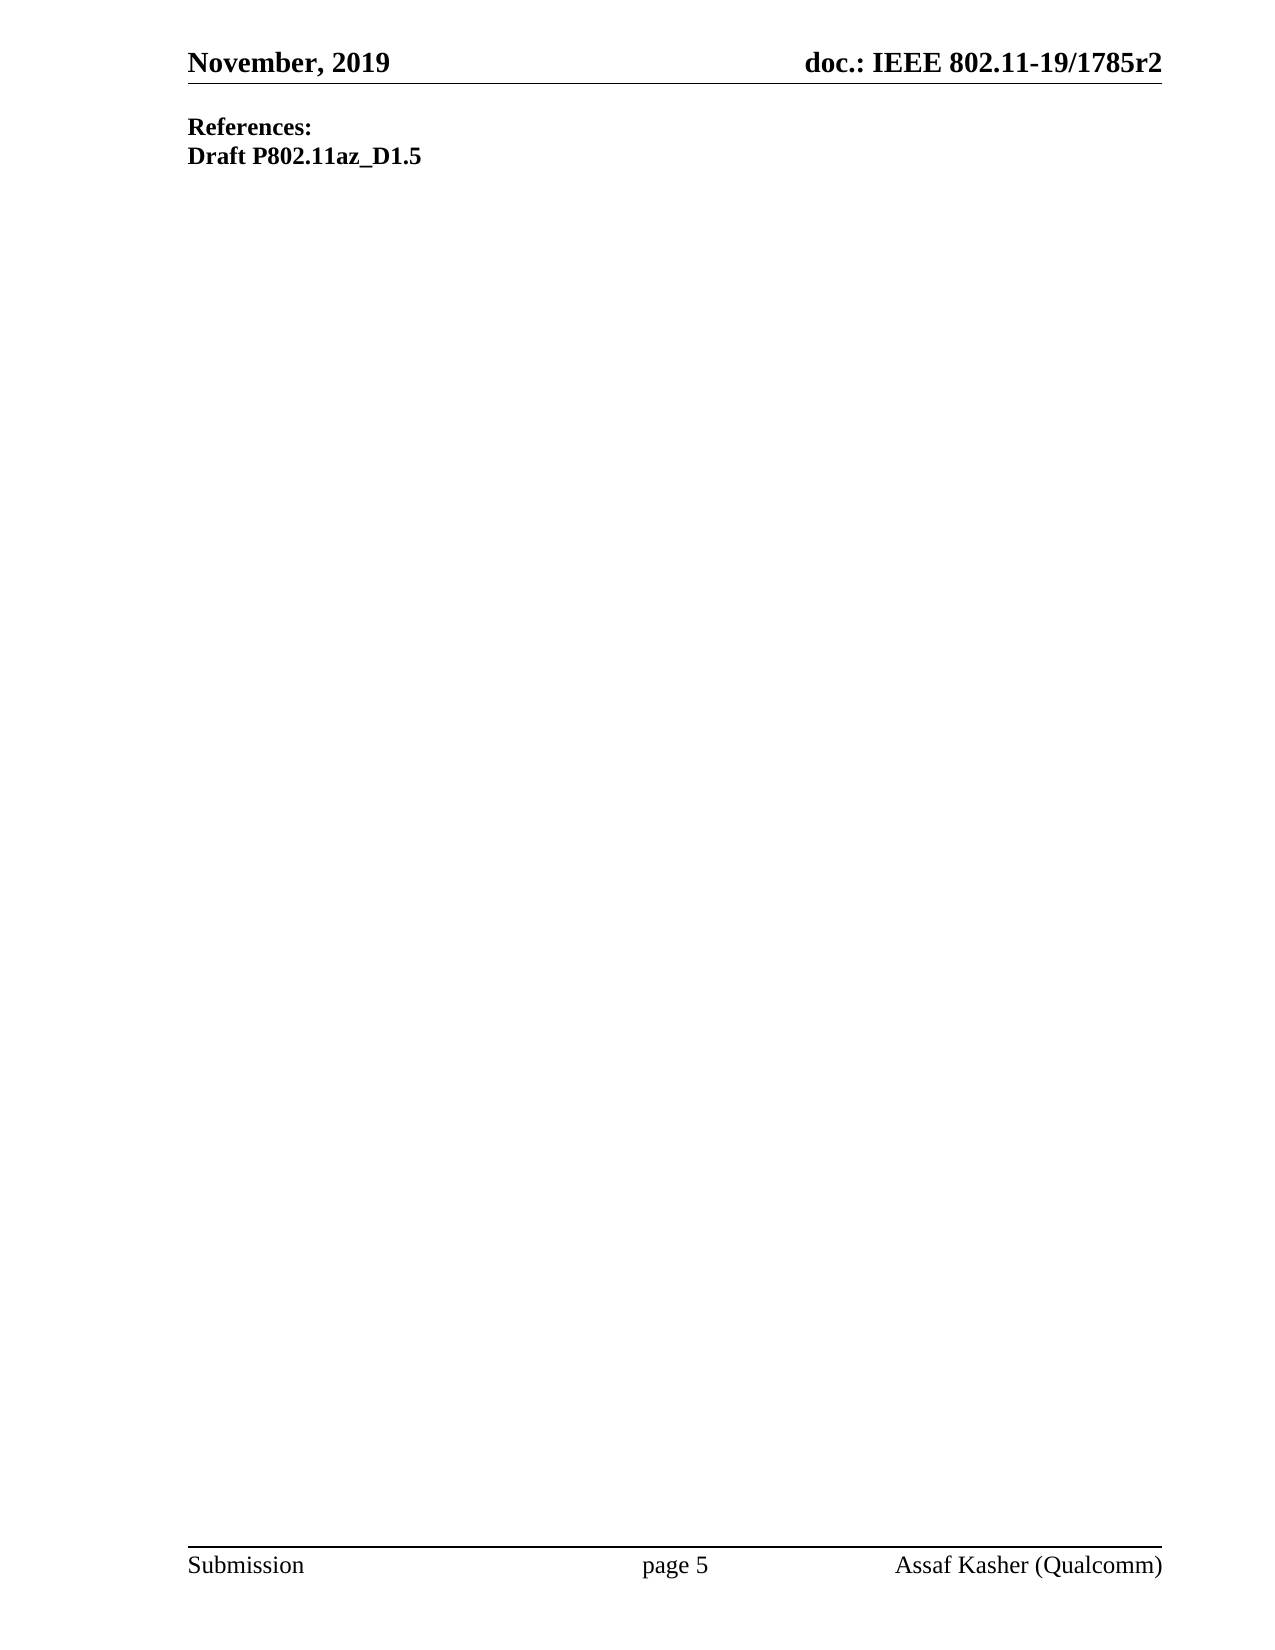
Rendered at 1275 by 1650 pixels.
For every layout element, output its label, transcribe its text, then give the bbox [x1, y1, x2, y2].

text References: [187, 112, 1162, 141]
text Draft P802.11az_D1.5 [187, 141, 1162, 170]
